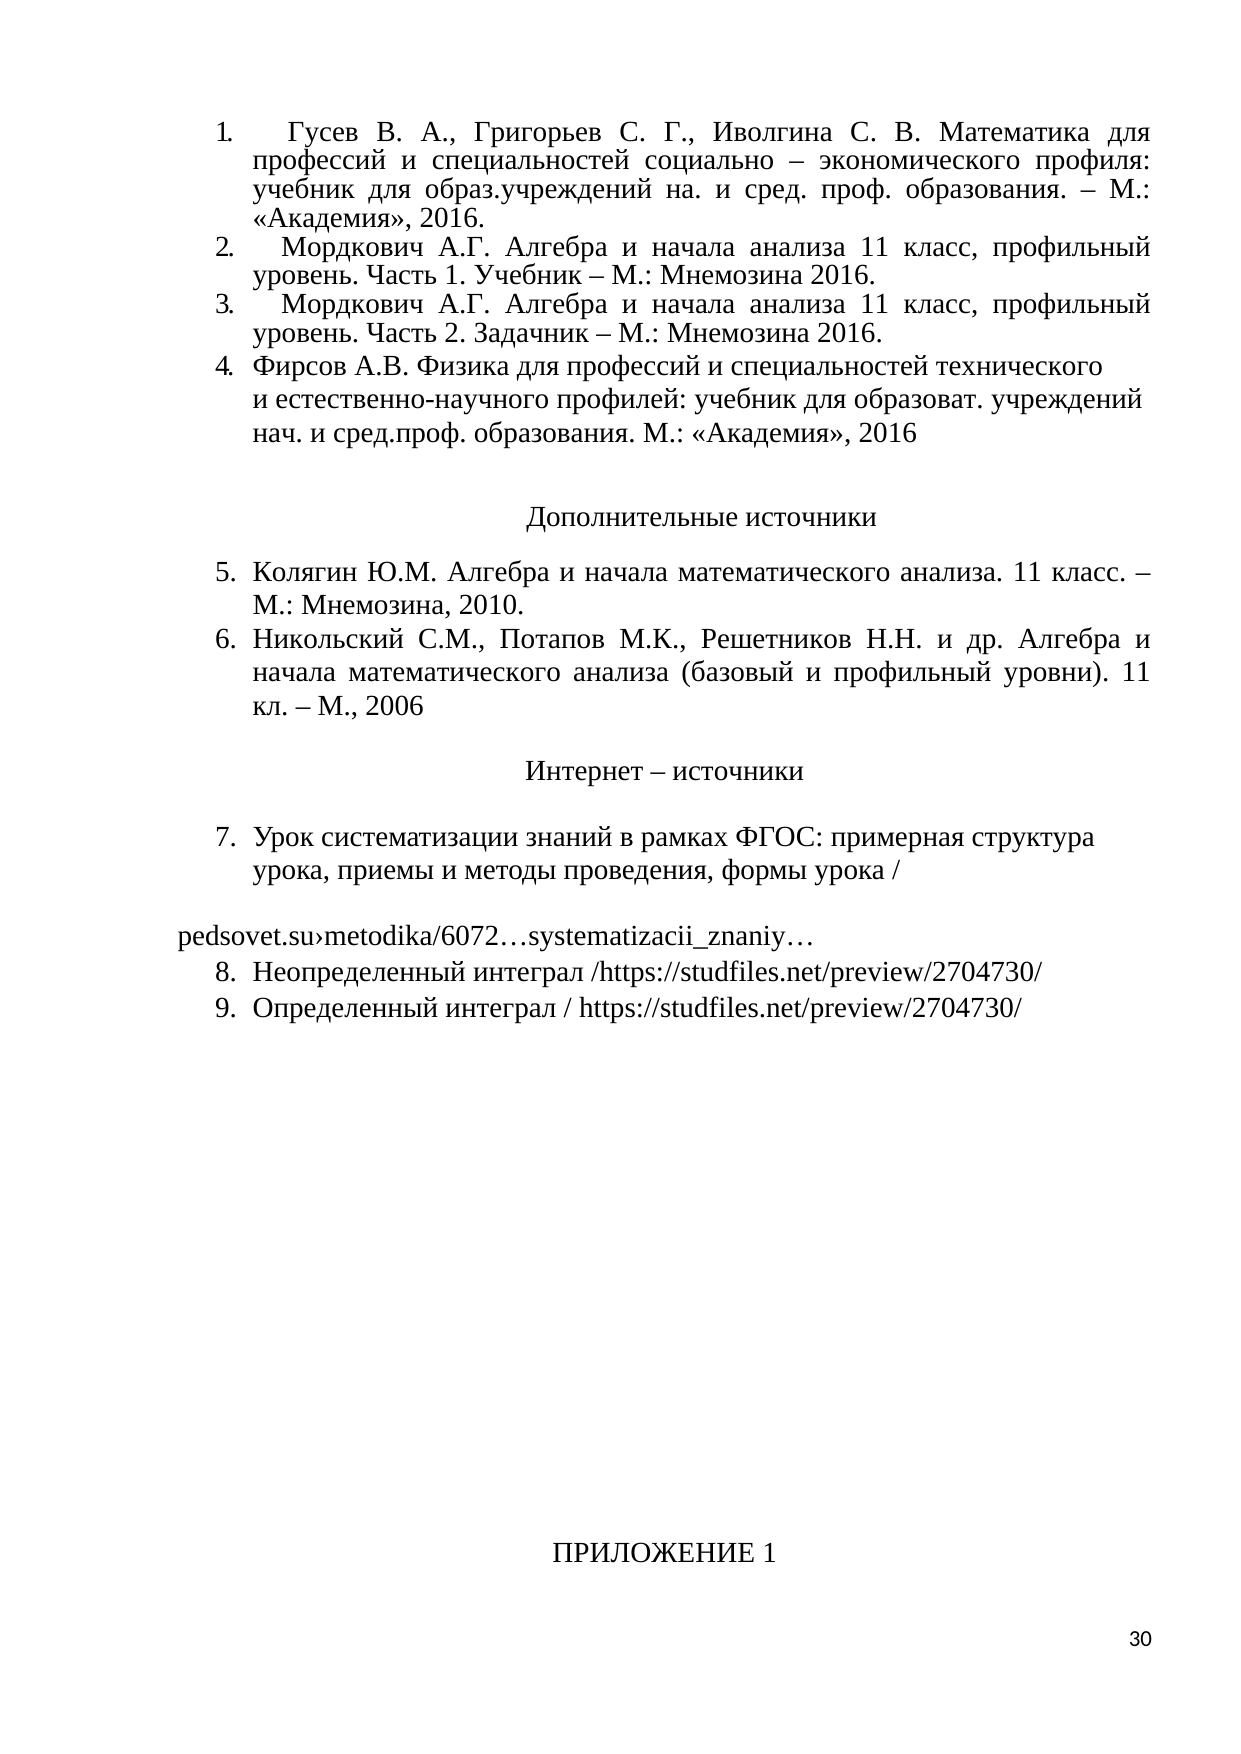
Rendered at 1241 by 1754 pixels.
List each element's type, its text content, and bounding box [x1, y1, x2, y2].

list Неопределенный интеграл /https://studfiles.net/preview/2704730/ [215, 952, 1152, 988]
text Интернет – источники [177, 750, 1152, 786]
subtitle Урок систематизации знаний в рамках ФГОС: примерная структура урока, приемы и методы проведения, формы урока / [215, 819, 1152, 886]
text ПРИЛОЖЕНИЕ 1 [177, 1535, 1152, 1568]
list Гусев В. А., Григорьев С. Г., Иволгина С. В. Математика для профессий и специальностей социально – экономического профиля: учебник для образ.учреждений на. и сред. проф. образования. – М.: «Академия», 2016. [215, 118, 1152, 233]
text Дополнительные источники [177, 501, 1152, 533]
list Мордкович А.Г. Алгебра и начала анализа 11 класс, профильный уровень. Часть 2. Задачник – М.: Мнемозина 2016. [215, 291, 1152, 348]
list Мордкович А.Г. Алгебра и начала анализа 11 класс, профильный уровень. Часть 1. Учебник – М.: Мнемозина 2016. [215, 233, 1152, 291]
list Никольский С.М., Потапов М.К., Решетников Н.Н. и др. Алгебра и начала математического анализа (базовый и профильный уровни). 11 кл. – М., 2006 [215, 621, 1152, 722]
list Колягин Ю.М. Алгебра и начала математического анализа. 11 класс. – М.: Мнемозина, 2010. [215, 554, 1152, 621]
text pedsovet.su›metodika/6072…systematizacii_znaniy… [177, 918, 1152, 952]
list Определенный интеграл / https://studfiles.net/preview/2704730/ [215, 988, 1152, 1024]
list Фирсов А.В. Физика для профессий и специальностей технического и естественно-научного профилей: учебник для образоват. учреждений нач. и сред.проф. образования. М.: «Академия», 2016 [215, 348, 1152, 449]
